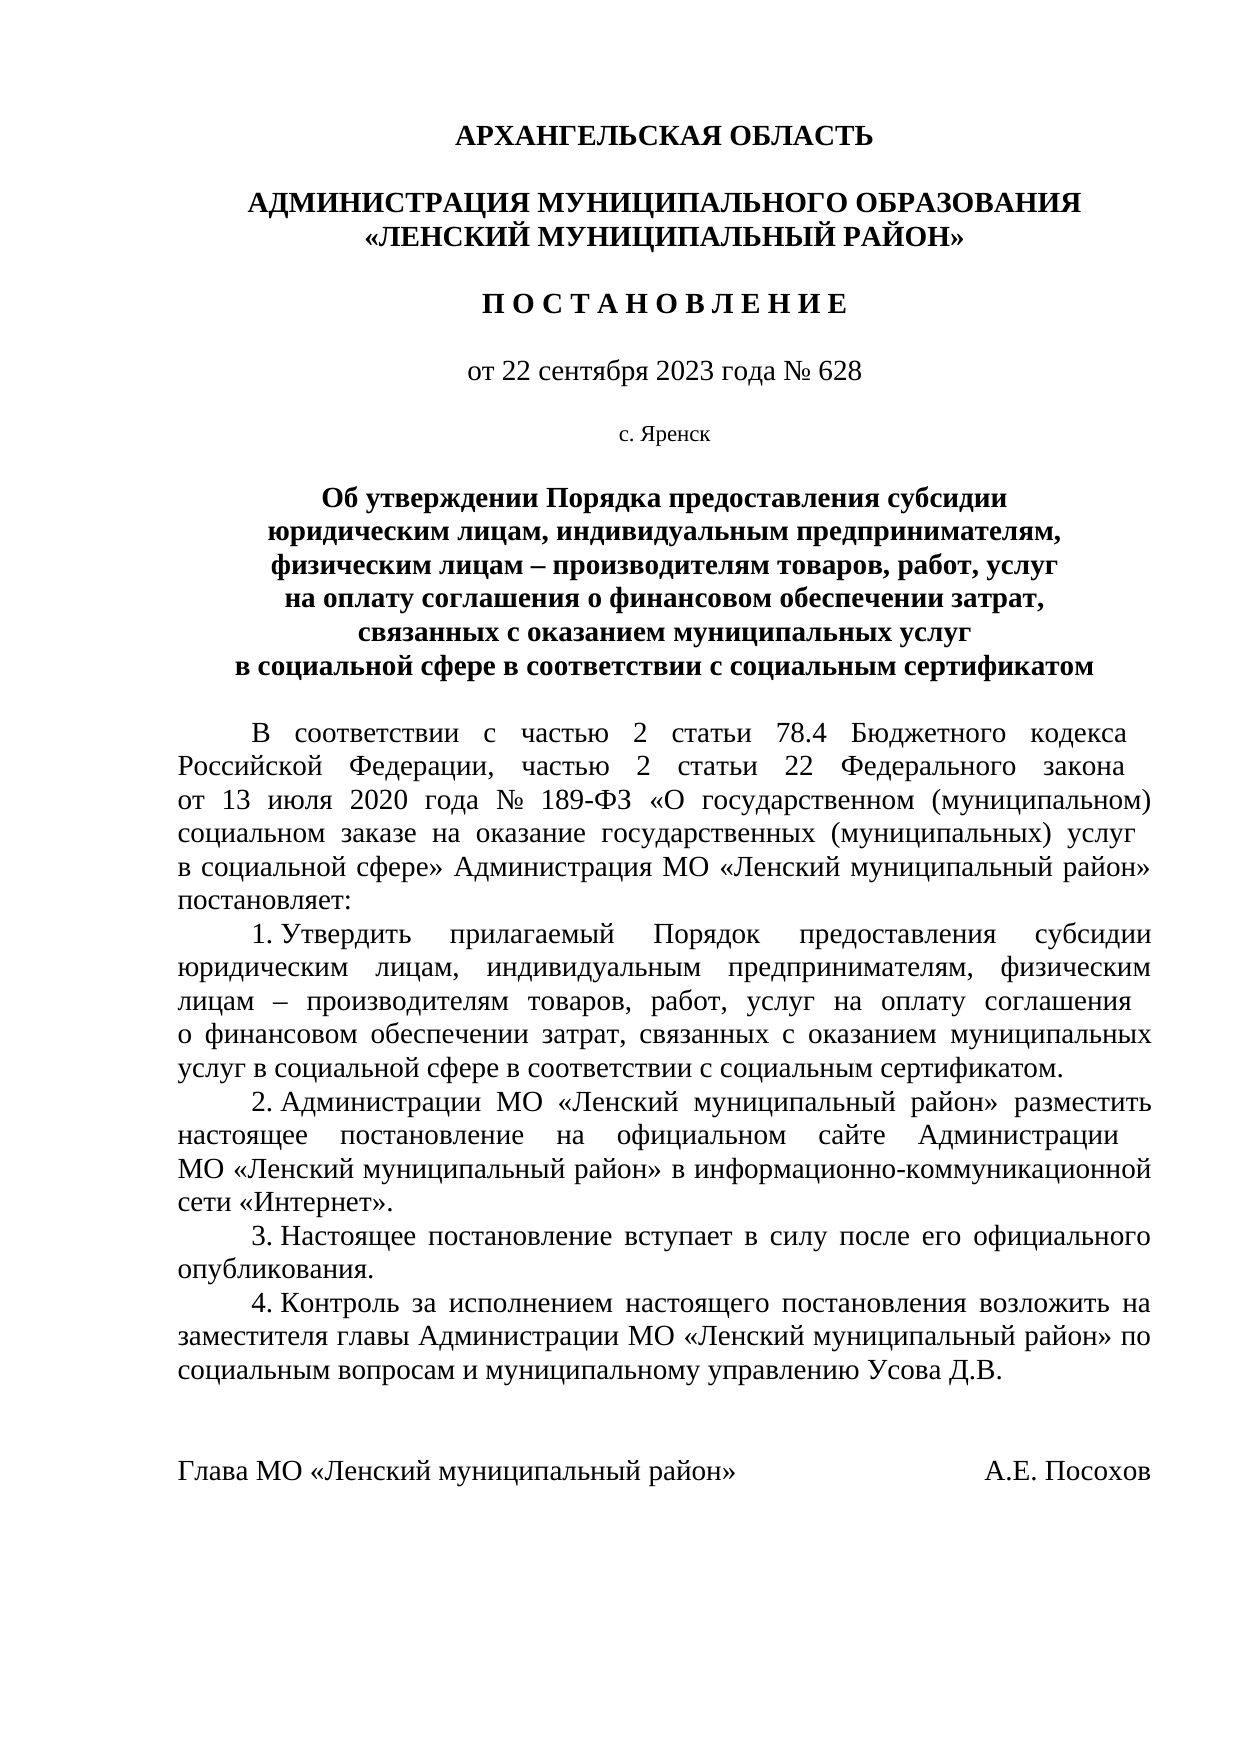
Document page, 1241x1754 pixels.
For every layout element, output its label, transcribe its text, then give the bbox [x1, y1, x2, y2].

list Утвердить прилагаемый Порядок предоставления субсидии юридическим лицам, индивидуальным предпринимателям, физическим лицам – производителям товаров, работ, услуг на оплату соглашения о финансовом обеспечении затрат, связанных с оказанием муниципальных услуг в социальной сфере в соответствии с социальным сертификатом. [177, 916, 1152, 1084]
text Об утверждении Порядка предоставления субсидии [177, 480, 1152, 513]
list Администрации МО «Ленский муниципальный район» разместить настоящее постановление на официальном сайте Администрации МО «Ленский муниципальный район» в информационно-коммуникационной сети «Интернет». [177, 1084, 1152, 1218]
text связанных с оказанием муниципальных услуг [177, 614, 1152, 648]
text АРХАНГЕЛЬСКАЯ ОБЛАСТЬ [177, 118, 1152, 152]
text физическим лицам – производителям товаров, работ, услуг [177, 547, 1152, 581]
text «ЛЕНСКИЙ МУНИЦИПАЛЬНЫЙ РАЙОН» [177, 219, 1152, 252]
text юридическим лицам, индивидуальным предпринимателям, [177, 513, 1152, 547]
text В соответствии с частью 2 статьи 78.4 Бюджетного кодекса Российской Федерации, частью 2 статьи 22 Федерального закона от 13 июля 2020 года № 189-ФЗ «О государственном (муниципальном) социальном заказе на оказание государственных (муниципальных) услуг в социальной сфере» Администрация МО «Ленский муниципальный район» постановляет: [177, 715, 1152, 916]
text в социальной сфере в соответствии с социальным сертификатом [177, 648, 1152, 681]
text Глава МО «Ленский муниципальный район» А.Е. Посохов [177, 1453, 1152, 1486]
list Контроль за исполнением настоящего постановления возложить на заместителя главы Администрации МО «Ленский муниципальный район» по социальным вопросам и муниципальному управлению Усова Д.В. [177, 1285, 1152, 1386]
text от 22 сентября 2023 года № 628 [177, 353, 1152, 386]
text с. Яренск [177, 420, 1152, 446]
text АДМИНИСТРАЦИЯ МУНИЦИПАЛЬНОГО ОБРАЗОВАНИЯ [177, 185, 1152, 219]
list Настоящее постановление вступает в силу после его официального опубликования. [177, 1218, 1152, 1285]
text на оплату соглашения о финансовом обеспечении затрат, [177, 581, 1152, 614]
text П О С Т А Н О В Л Е Н И Е [177, 286, 1152, 319]
